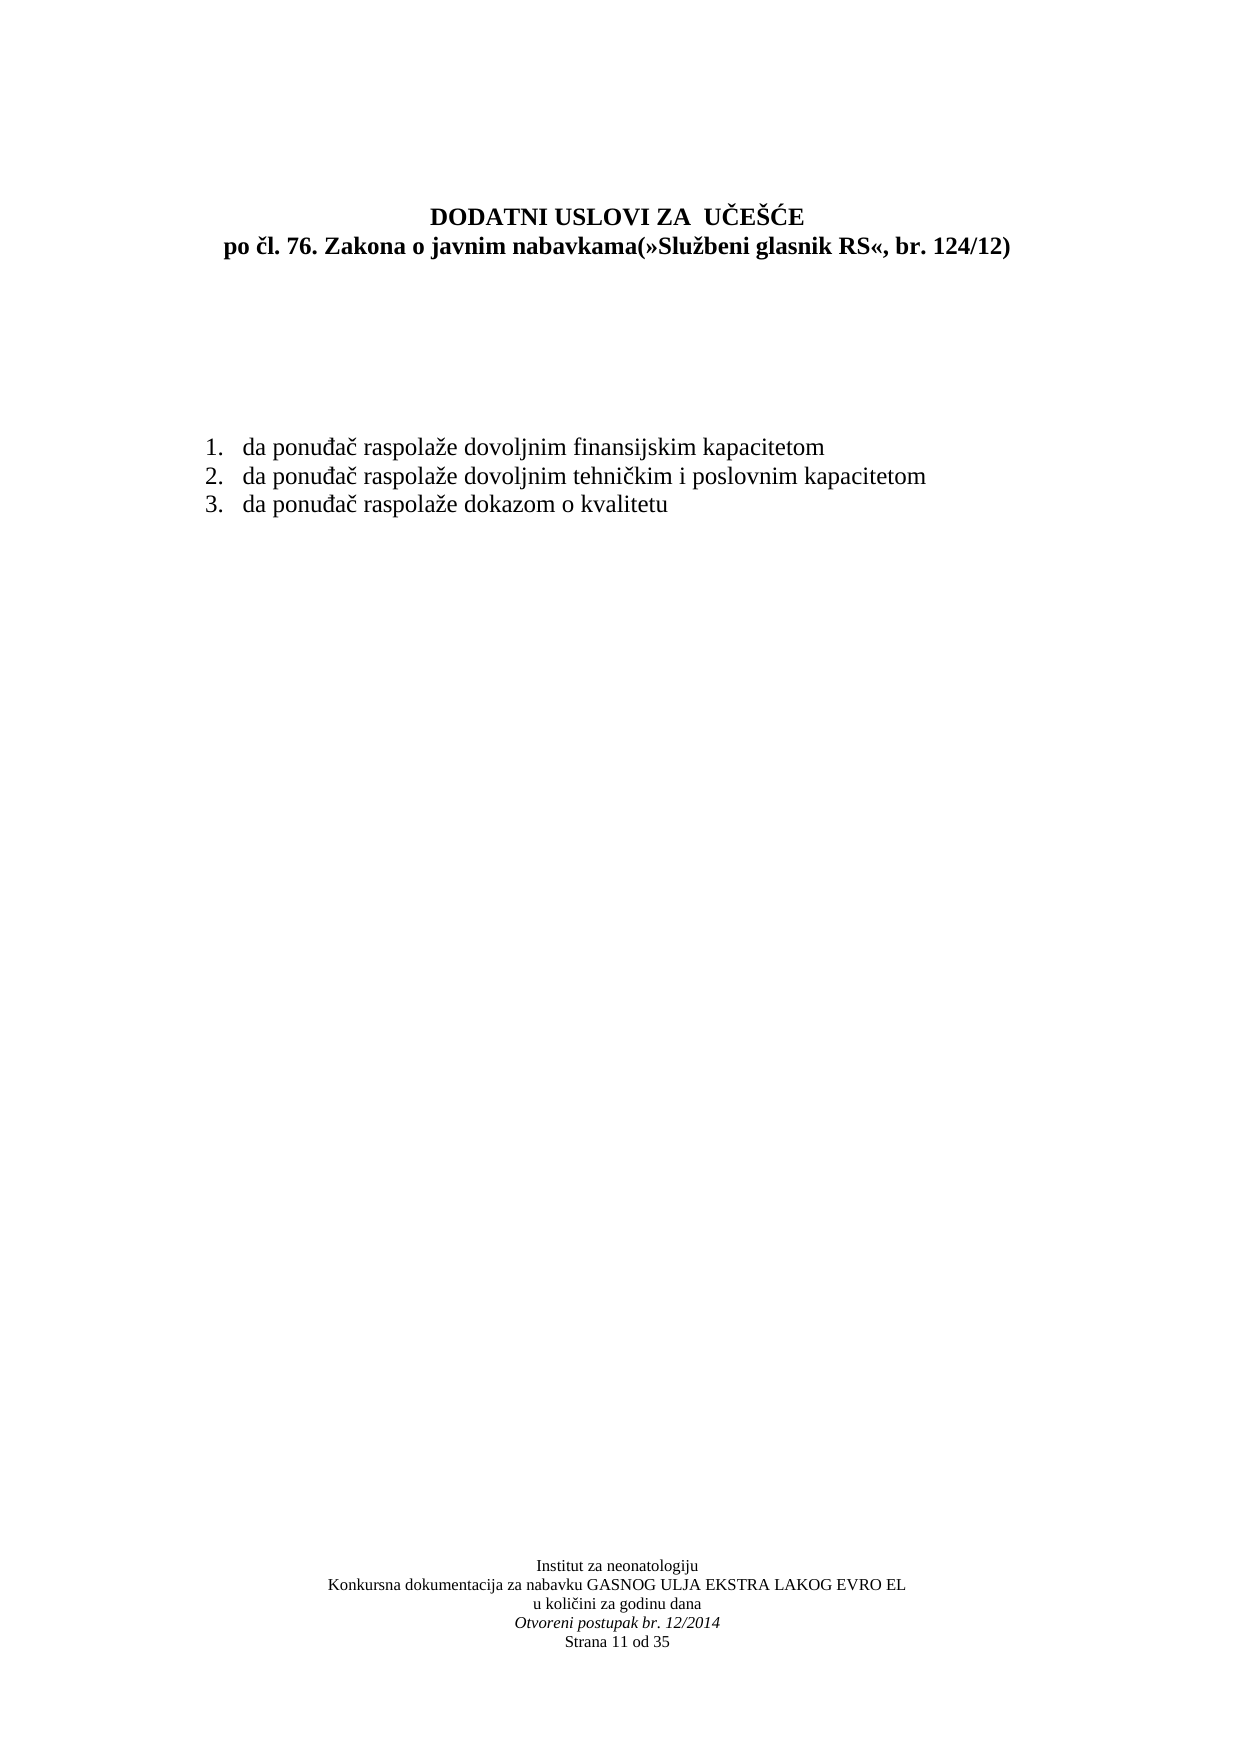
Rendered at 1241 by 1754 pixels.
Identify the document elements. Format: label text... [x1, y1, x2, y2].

list da ponuđač raspolaže dokazom o kvalitetu [205, 489, 1104, 518]
subtitle DODATNI USLOVI ZA UČEŠĆE [356, 202, 1104, 231]
list da ponuđač raspolaže dovoljnim finansijskim kapacitetom [205, 432, 1104, 461]
list da ponuđač raspolaže dovoljnim tehničkim i poslovnim kapacitetom [205, 461, 1104, 489]
text po čl. 76. Zakona o javnim nabavkama(»Službeni glasnik RS«, br. 124/12) [130, 231, 1104, 259]
